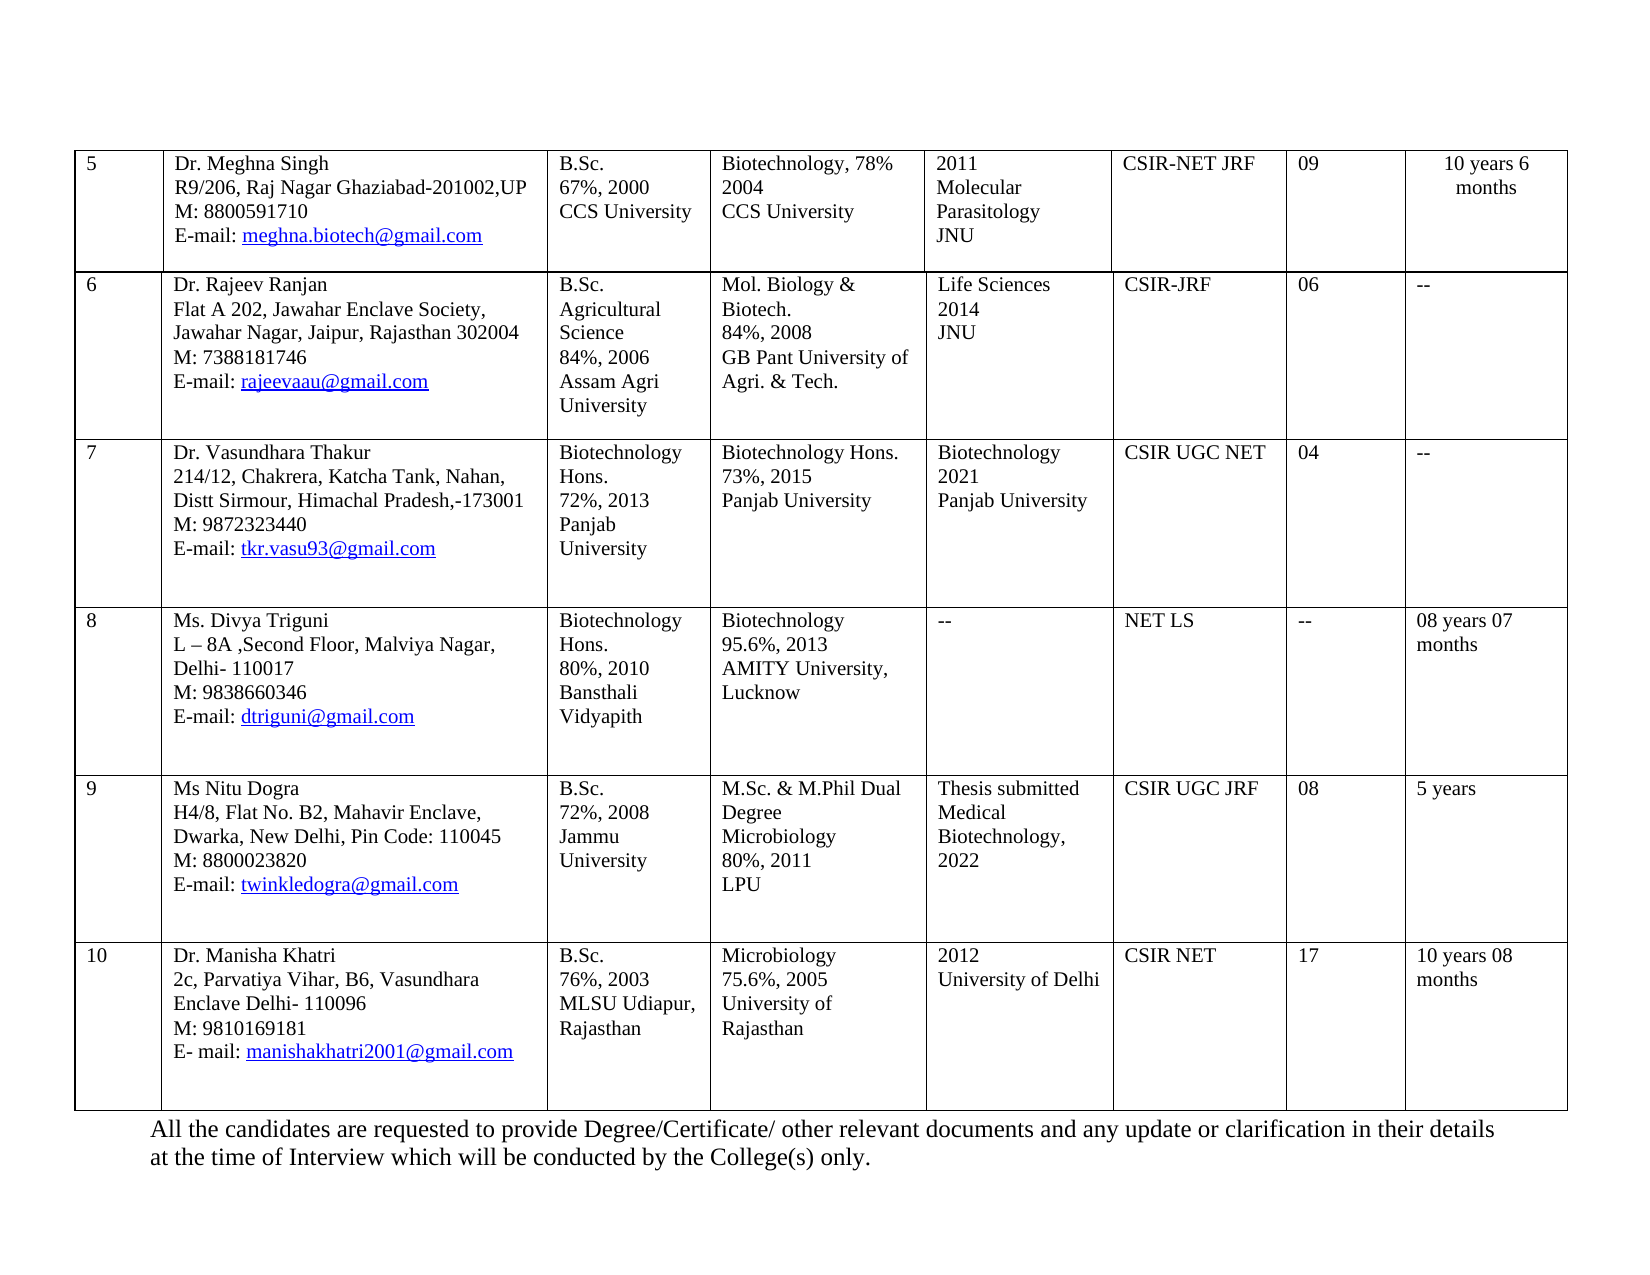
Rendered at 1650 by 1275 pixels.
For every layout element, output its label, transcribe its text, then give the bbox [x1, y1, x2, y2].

table_header 2011 Molecular Parasitology JNU [925, 151, 1111, 271]
table_cell 06 [1287, 273, 1405, 439]
table_cell Life Sciences 2014 JNU [927, 273, 1113, 439]
table_cell 04 [1287, 440, 1405, 607]
table_cell NET LS [1114, 608, 1286, 774]
table_cell Microbiology 75.6%, 2005 University of Rajasthan [711, 943, 926, 1110]
table_cell M.Sc. & M.Phil Dual Degree Microbiology 80%, 2011 LPU [711, 776, 926, 942]
table_cell Ms. Divya Triguni L – 8A ,Second Floor, Malviya Nagar, Delhi- 110017 M: 9838660346 E-mail: dtriguni@gmail.com [162, 608, 547, 774]
table_cell Dr. Rajeev Ranjan Flat A 202, Jawahar Enclave Society, Jawahar Nagar, Jaipur, Rajasthan 302004 M: 7388181746 E-mail: rajeevaau@gmail.com [162, 273, 547, 439]
table_cell 10 years 08 months [1406, 943, 1567, 1110]
table_cell Biotechnology 95.6%, 2013 AMITY University, Lucknow [711, 608, 926, 774]
table_cell 7 [76, 440, 161, 607]
table_cell Biotechnology Hons. 73%, 2015 Panjab University [711, 440, 926, 607]
table_cell 9 [76, 776, 161, 942]
table_cell Ms Nitu Dogra H4/8, Flat No. B2, Mahavir Enclave, Dwarka, New Delhi, Pin Code: 110045 M: 8800023820 E-mail: twinkledogra@gmail.com [162, 776, 547, 942]
table_header 09 [1287, 151, 1405, 271]
table_cell 08 years 07 months [1406, 608, 1567, 774]
table_cell 10 [76, 943, 161, 1110]
table_header 5 [76, 151, 163, 271]
table_cell 2012 University of Delhi [927, 943, 1113, 1110]
table_header Biotechnology, 78% 2004 CCS University [711, 151, 924, 271]
table_cell 17 [1287, 943, 1405, 1110]
table_cell CSIR UGC JRF [1114, 776, 1286, 942]
table_cell Thesis submitted Medical Biotechnology, 2022 [927, 776, 1113, 942]
table_cell CSIR-JRF [1114, 273, 1286, 439]
table_header 10 years 6 months [1406, 151, 1567, 271]
table_header Dr. meghna Singh R9/206, Raj Nagar Ghaziabad-201002,UP M: 8800591710 E-mail: meghna.biotech@gmail.com [164, 151, 547, 271]
table_cell B.Sc. 72%, 2008 Jammu University [548, 776, 710, 942]
table_cell B.Sc. 76%, 2003 MLSU Udiapur, Rajasthan [548, 943, 710, 1110]
table_cell CSIR UGC NET [1114, 440, 1286, 607]
table_cell Dr. Manisha Khatri 2c, Parvatiya Vihar, B6, Vasundhara Enclave Delhi- 110096 M: 9810169181 E- mail: manishakhatri2001@gmail.com [162, 943, 547, 1110]
table_cell Biotechnology Hons. 80%, 2010 Bansthali Vidyapith [548, 608, 710, 774]
table_cell -- [1406, 440, 1567, 607]
table_cell 5 years [1406, 776, 1567, 942]
table_cell Mol. Biology & Biotech. 84%, 2008 GB Pant University of Agri. & Tech. [711, 273, 926, 439]
table_cell Dr. Vasundhara Thakur 214/12, Chakrera, Katcha Tank, Nahan, Distt Sirmour, Himachal Pradesh,-173001 M: 9872323440 E-mail: tkr.vasu93@gmail.com [162, 440, 547, 607]
table_cell 08 [1287, 776, 1405, 942]
table_cell Biotechnology Hons. 72%, 2013 Panjab University [548, 440, 710, 607]
table_cell -- [1406, 273, 1567, 439]
table_cell 8 [76, 608, 161, 774]
table_cell -- [927, 608, 1113, 774]
table_header CSIR-NET JRF [1112, 151, 1286, 271]
table_header B.Sc. 67%, 2000 CCS University [548, 151, 710, 271]
table_cell Biotechnology 2021 Panjab University [927, 440, 1113, 607]
table_cell -- [1287, 608, 1405, 774]
table_cell 6 [76, 273, 161, 439]
table_cell CSIR NET [1114, 943, 1286, 1110]
table_cell B.Sc. Agricultural Science 84%, 2006 Assam Agri University [548, 273, 710, 439]
